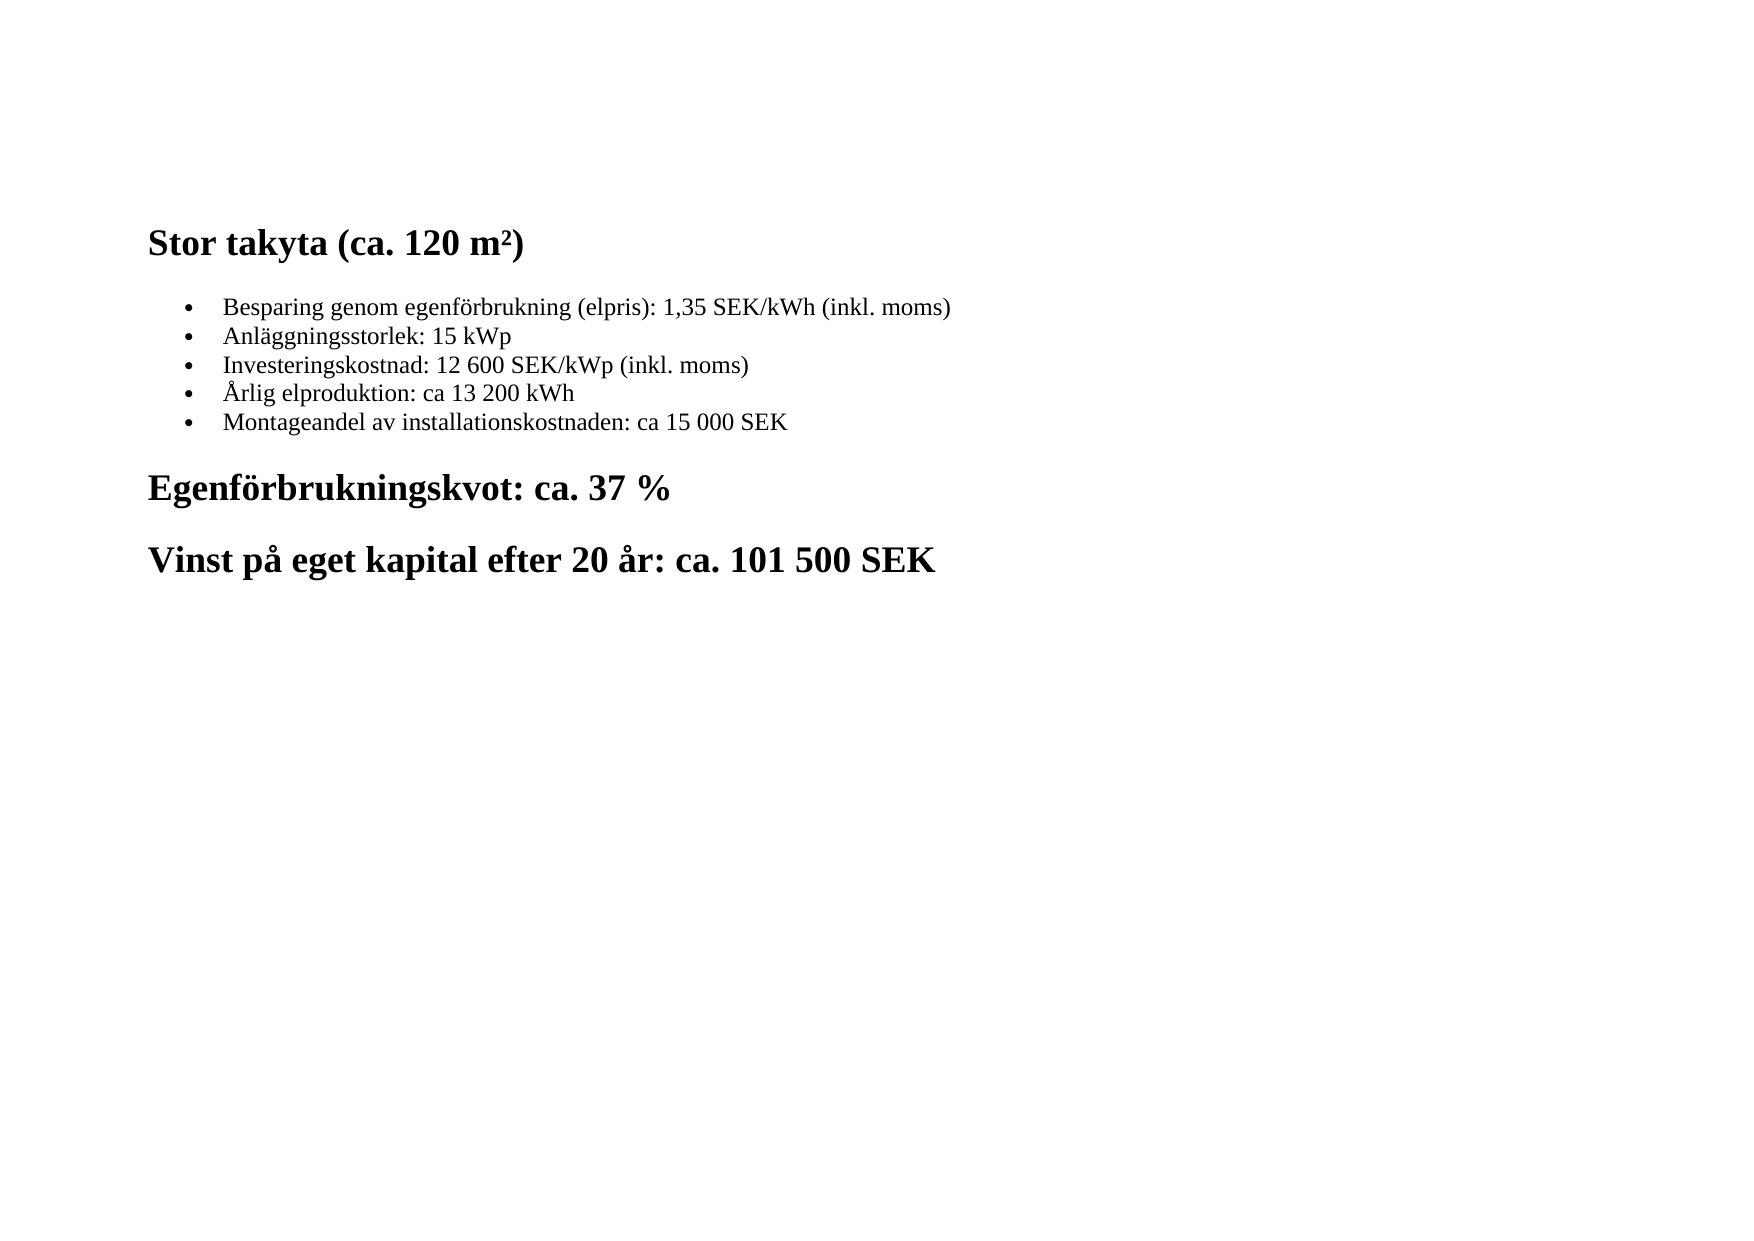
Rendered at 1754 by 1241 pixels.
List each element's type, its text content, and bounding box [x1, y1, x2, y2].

text Vinst på eget kapital efter 20 år: ca. 101 500 SEK [148, 537, 1606, 581]
list Anläggningsstorlek: 15 kWp [185, 321, 1606, 350]
list Årlig elproduktion: ca 13 200 kWh [185, 378, 1606, 407]
list Investeringskostnad: 12 600 SEK/kWp (inkl. moms) [185, 350, 1606, 378]
text Stor takyta (ca. 120 m²) [148, 220, 1606, 263]
list Besparing genom egenförbrukning (elpris): 1,35 SEK/kWh (inkl. moms) [185, 292, 1606, 321]
list Montageandel av installationskostnaden: ca 15 000 SEK [185, 407, 1606, 436]
text Egenförbrukningskvot: ca. 37 % [148, 465, 1606, 508]
